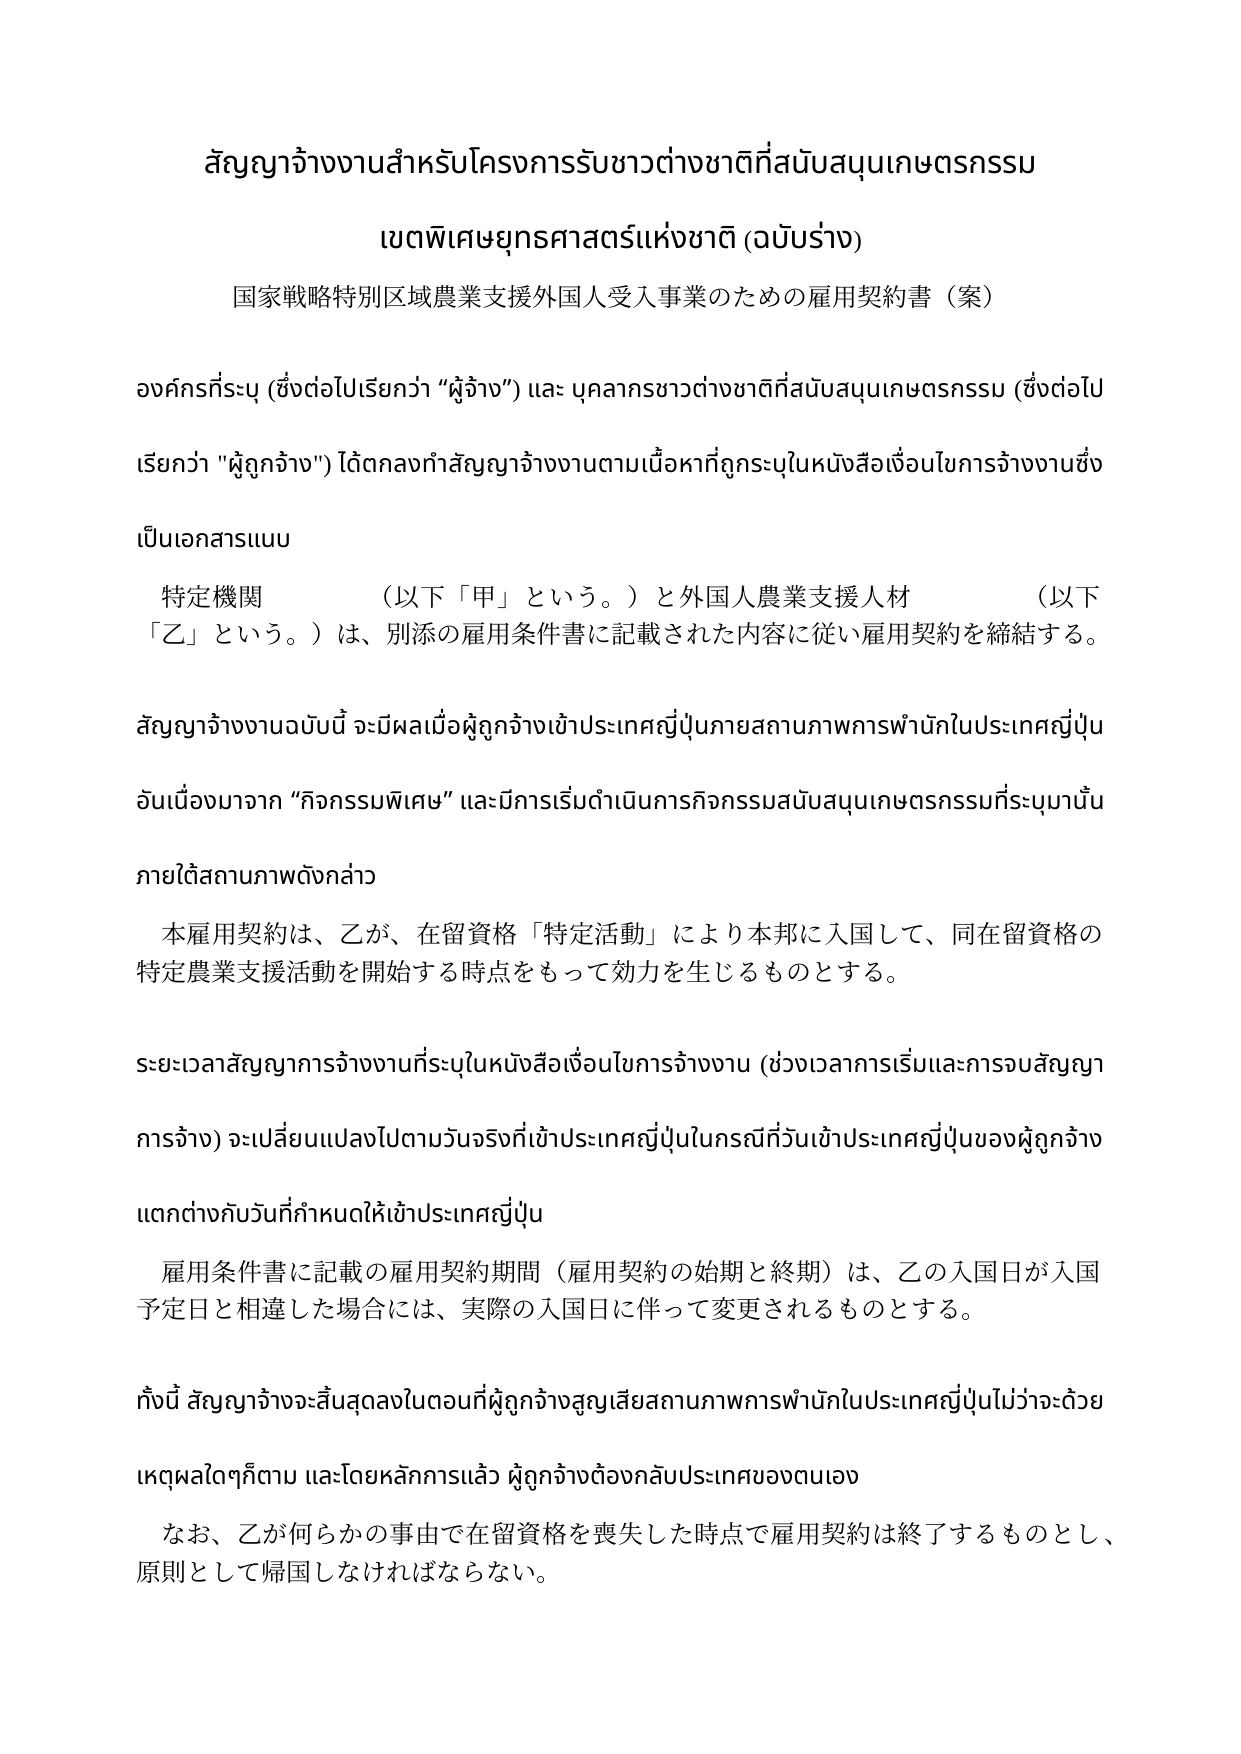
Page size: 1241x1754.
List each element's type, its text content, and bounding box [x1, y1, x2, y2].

text องค์กรที่ระบุ (ซึ่งต่อไปเรียกว่า “ผู้จ้าง”) และ บุคลากรชาวต่างชาติที่สนับสนุนเกษตรกรรม (ซึ่งต่อไปเรียกว่า "ผู้ถูกจ้าง") ได้ตกลงทำสัญญาจ้างงานตามเนื้อหาที่ถูกระบุในหนังสือเงื่อนไขการจ้างงานซึ่งเป็นเอกสารแนบ [136, 352, 1104, 577]
text 本雇用契約は、乙が、在留資格「特定活動」により本邦に入国して、同在留資格の特定農業支援活動を開始する時点をもって効力を生じるものとする。 [136, 914, 1104, 989]
text 国家戦略特別区域農業支援外国人受入事業のための雇用契約書（案） [136, 277, 1104, 314]
text สัญญาจ้างงานสำหรับโครงการรับชาวต่างชาติที่สนับสนุนเกษตรกรรม [136, 127, 1104, 202]
text 雇用条件書に記載の雇用契約期間（雇用契約の始期と終期）は、乙の入国日が入国予定日と相違した場合には、実際の入国日に伴って変更されるものとする。 [136, 1252, 1104, 1327]
text เขตพิเศษยุทธศาสตร์แห่งชาติ (ฉบับร่าง) [136, 202, 1104, 277]
text ระยะเวลาสัญญาการจ้างงานที่ระบุในหนังสือเงื่อนไขการจ้างงาน (ช่วงเวลาการเริ่มและการจบสัญญาการจ้าง) จะเปลี่ยนแปลงไปตามวันจริงที่เข้าประเทศญี่ปุ่นในกรณีที่วันเข้าประเทศญี่ปุ่นของผู้ถูกจ้างแตกต่างกับวันที่กำหนดให้เข้าประเทศญี่ปุ่น [136, 1027, 1104, 1252]
text ทั้งนี้ สัญญาจ้างจะสิ้นสุดลงในตอนที่ผู้ถูกจ้างสูญเสียสถานภาพการพำนักในประเทศญี่ปุ่นไม่ว่าจะด้วยเหตุผลใดๆก็ตาม และโดยหลักการแล้ว ผู้ถูกจ้างต้องกลับประเทศของตนเอง [136, 1364, 1104, 1514]
text 特定機関 （以下「甲」という。）と外国人農業支援人材 （以下「乙」という。）は、別添の雇用条件書に記載された内容に従い雇用契約を締結する。 [136, 577, 1104, 652]
text สัญญาจ้างงานฉบับนี้ จะมีผลเมื่อผู้ถูกจ้างเข้าประเทศญี่ปุ่นภายสถานภาพการพำนักในประเทศญี่ปุ่นอันเนื่องมาจาก “กิจกรรมพิเศษ” และมีการเริ่มดำเนินการกิจกรรมสนับสนุนเกษตรกรรมที่ระบุมานั้น ภายใต้สถานภาพดังกล่าว [136, 689, 1104, 914]
text なお、乙が何らかの事由で在留資格を喪失した時点で雇用契約は終了するものとし、原則として帰国しなければならない。 [136, 1514, 1104, 1589]
